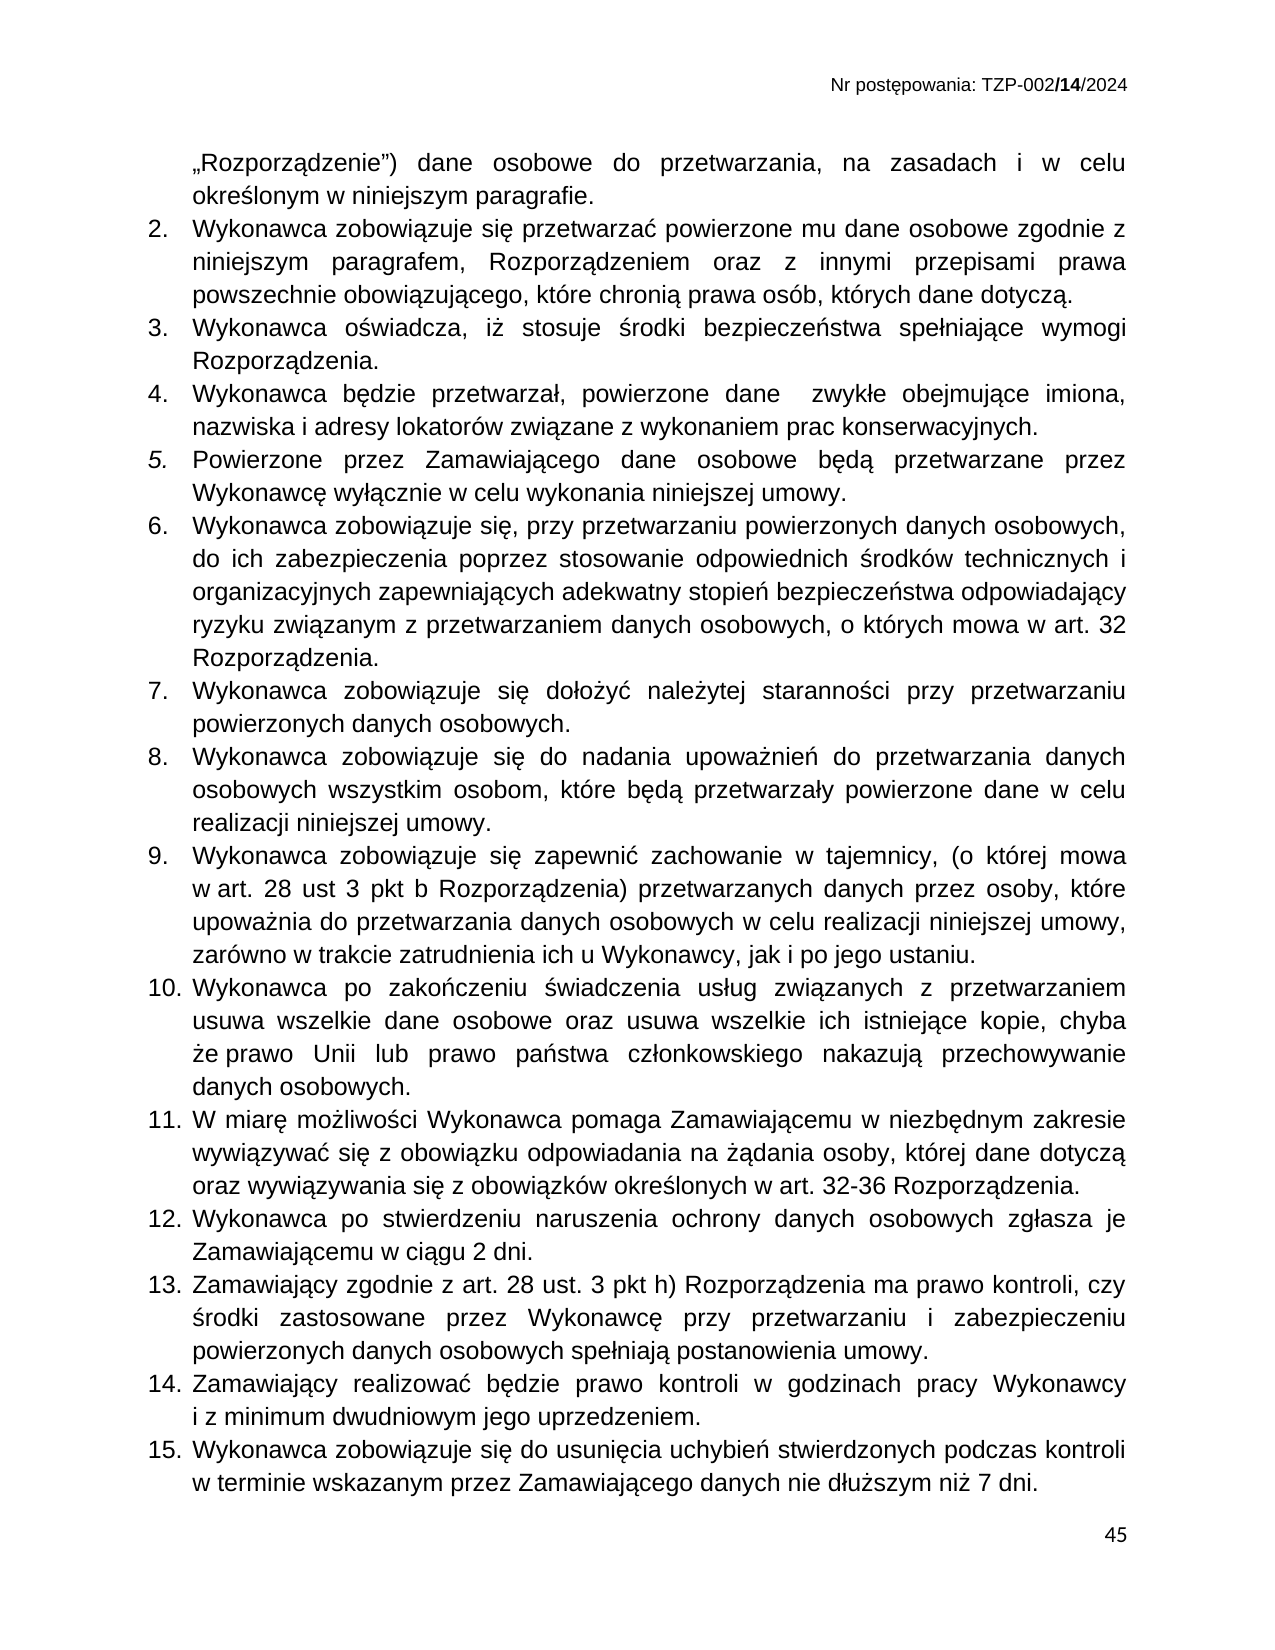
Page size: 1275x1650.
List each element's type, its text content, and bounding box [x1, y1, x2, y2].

list Powierzone przez Zamawiającego dane osobowe będą przetwarzane przez Wykonawcę wyłącznie w celu wykonania niniejszej umowy. [148, 445, 1127, 507]
list Wykonawca oświadcza, iż stosuje środki bezpieczeństwa spełniające wymogi Rozporządzenia. [148, 313, 1127, 374]
list Zamawiający realizować będzie prawo kontroli w godzinach pracy Wykonawcy i z minimum dwudniowym jego uprzedzeniem. [148, 1369, 1127, 1431]
list Wykonawca zobowiązuje się do nadania upoważnień do przetwarzania danych osobowych wszystkim osobom, które będą przetwarzały powierzone dane w celu realizacji niniejszej umowy. [148, 742, 1127, 837]
list Wykonawca zobowiązuje się dołożyć należytej staranności przy przetwarzaniu powierzonych danych osobowych. [148, 676, 1127, 738]
list Wykonawca zobowiązuje się przetwarzać powierzone mu dane osobowe zgodnie z niniejszym paragrafem, Rozporządzeniem oraz z innymi przepisami prawa powszechnie obowiązującego, które chronią prawa osób, których dane dotyczą. [148, 214, 1127, 308]
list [148, 148, 1127, 209]
list W miarę możliwości Wykonawca pomaga Zamawiającemu w niezbędnym zakresie wywiązywać się z obowiązku odpowiadania na żądania osoby, której dane dotyczą oraz wywiązywania się z obowiązków określonych w art. 32-36 Rozporządzenia. [148, 1105, 1127, 1200]
list Wykonawca będzie przetwarzał, powierzone dane zwykłe obejmujące imiona, nazwiska i adresy lokatorów związane z wykonaniem prac konserwacyjnych. [148, 379, 1127, 441]
list Wykonawca zobowiązuje się zapewnić zachowanie w tajemnicy, (o której mowa w art. 28 ust 3 pkt b Rozporządzenia) przetwarzanych danych przez osoby, które upoważnia do przetwarzania danych osobowych w celu realizacji niniejszej umowy, zarówno w trakcie zatrudnienia ich u Wykonawcy, jak i po jego ustaniu. [148, 841, 1127, 969]
list Wykonawca zobowiązuje się, przy przetwarzaniu powierzonych danych osobowych, do ich zabezpieczenia poprzez stosowanie odpowiednich środków technicznych i organizacyjnych zapewniających adekwatny stopień bezpieczeństwa odpowiadający ryzyku związanym z przetwarzaniem danych osobowych, o których mowa w art. 32 Rozporządzenia. [148, 511, 1127, 672]
list Wykonawca zobowiązuje się do usunięcia uchybień stwierdzonych podczas kontroli w terminie wskazanym przez Zamawiającego danych nie dłuższym niż 7 dni. [148, 1435, 1127, 1497]
list Zamawiający zgodnie z art. 28 ust. 3 pkt h) Rozporządzenia ma prawo kontroli, czy środki zastosowane przez Wykonawcę przy przetwarzaniu i zabezpieczeniu powierzonych danych osobowych spełniają postanowienia umowy. [148, 1270, 1127, 1365]
list Wykonawca po zakończeniu świadczenia usług związanych z przetwarzaniem usuwa wszelkie dane osobowe oraz usuwa wszelkie ich istniejące kopie, chyba że prawo Unii lub prawo państwa członkowskiego nakazują przechowywanie danych osobowych. [148, 973, 1127, 1101]
list Wykonawca po stwierdzeniu naruszenia ochrony danych osobowych zgłasza je Zamawiającemu w ciągu 2 dni. [148, 1204, 1127, 1266]
